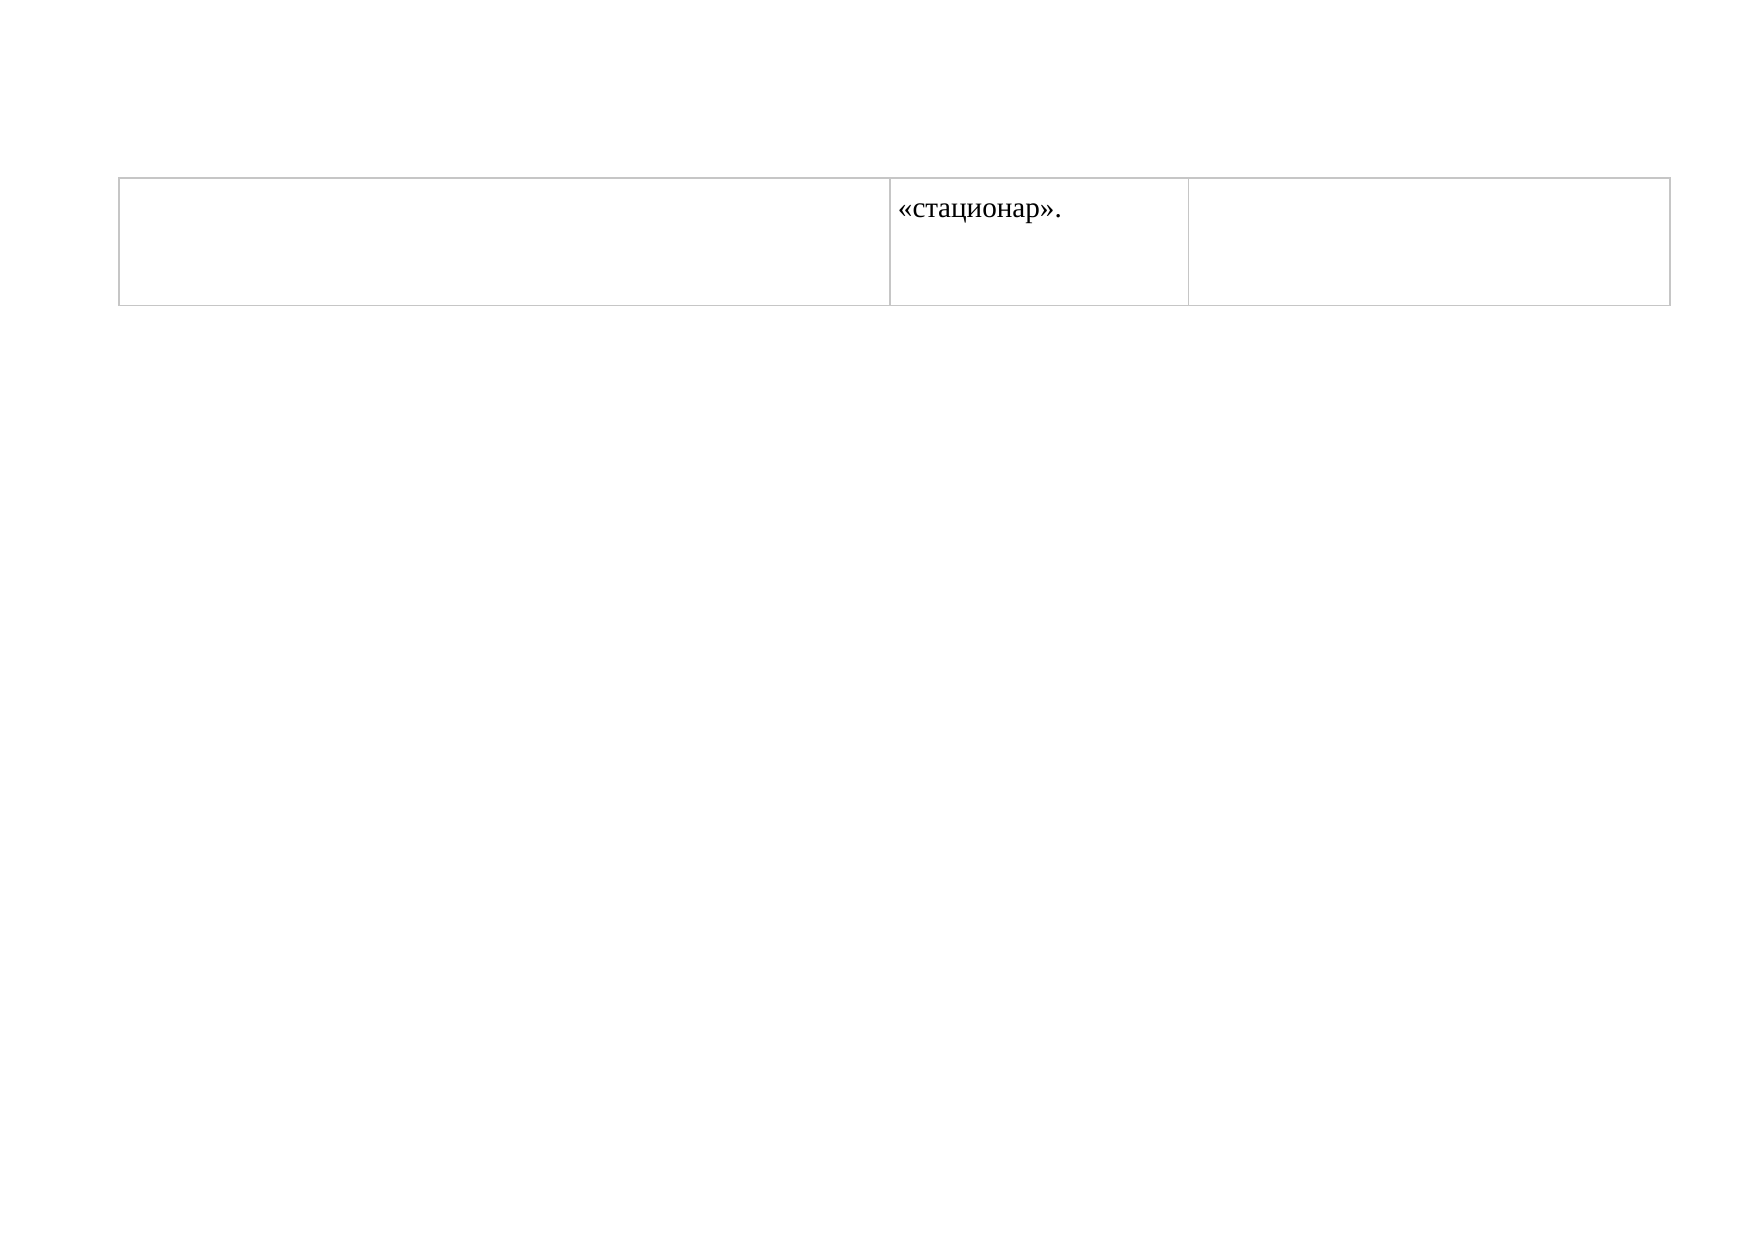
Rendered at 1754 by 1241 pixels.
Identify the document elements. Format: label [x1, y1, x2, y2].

table_cell [120, 179, 889, 305]
table_cell [891, 179, 1188, 305]
table_cell [1189, 179, 1669, 305]
